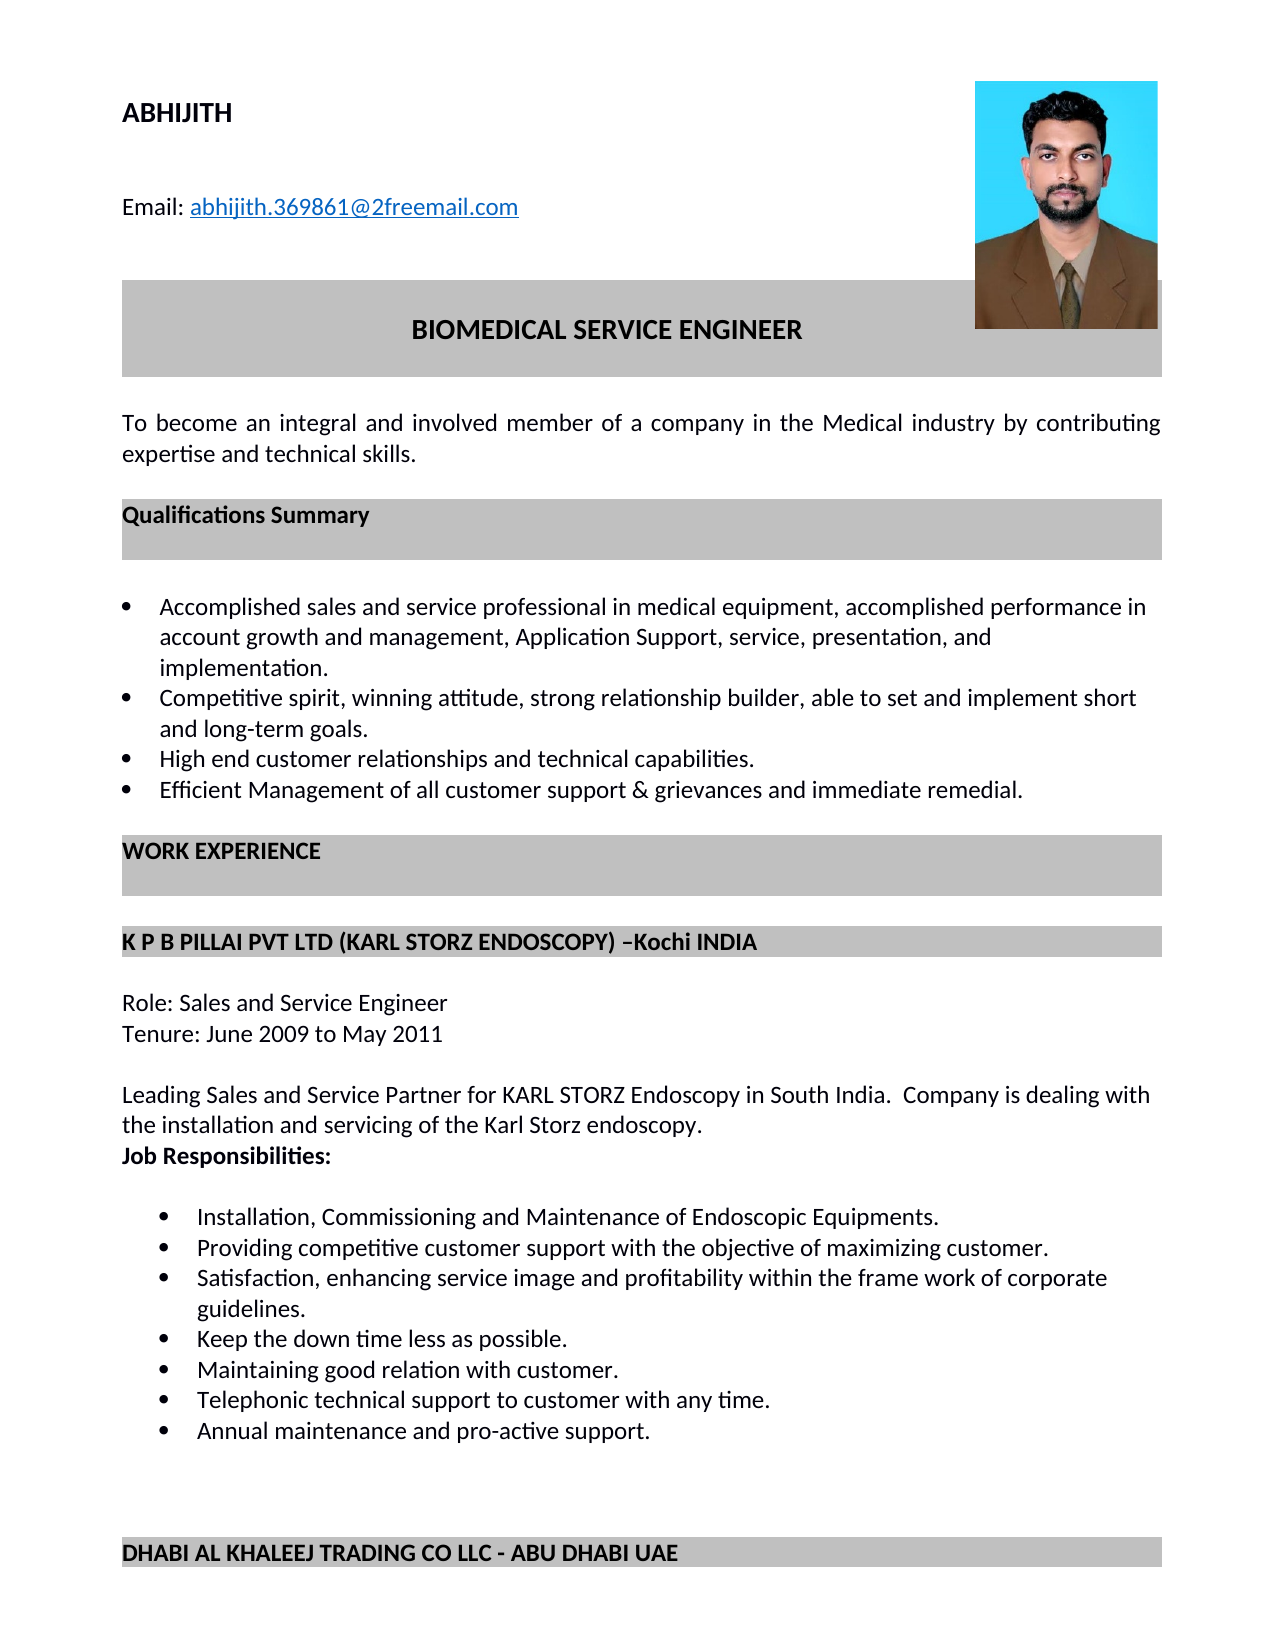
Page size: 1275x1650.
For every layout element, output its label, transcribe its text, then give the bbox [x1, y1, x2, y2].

text Qualifications Summary [122, 499, 1162, 530]
list Installation, Commissioning and Maintenance of Endoscopic Equipments. [159, 1201, 1162, 1232]
text To become an integral and involved member of a company in the Medical industry by contributing expertise and technical skills. [122, 408, 1162, 469]
text Job Responsibilities: [122, 1140, 1162, 1171]
text WORK EXPERIENCE [122, 835, 1162, 865]
list Keep the down time less as possible. [159, 1323, 1162, 1354]
text DHABI AL KHALEEJ TRADING CO LLC - ABU DHABI UAE [122, 1537, 1162, 1567]
list Annual maintenance and pro-active support. [159, 1415, 1162, 1445]
text ABHIJITH [122, 94, 975, 129]
list Telephonic technical support to customer with any time. [159, 1384, 1162, 1415]
text Leading Sales and Service Partner for KARL STORZ Endoscopy in South India. Company is dealing with the installation and servicing of the Karl Storz endoscopy. [122, 1048, 1162, 1140]
list Efficient Management of all customer support & grievances and immediate remedial. [122, 774, 1162, 804]
list Providing competitive customer support with the objective of maximizing customer. [159, 1232, 1162, 1262]
text Role: Sales and Service Engineer [122, 987, 1162, 1018]
text BIOMEDICAL SERVICE ENGINEER [122, 311, 1162, 347]
list Satisfaction, enhancing service image and profitability within the frame work of corporate guidelines. [159, 1262, 1191, 1323]
list High end customer relationships and technical capabilities. [122, 743, 1162, 774]
list Maintaining good relation with customer. [159, 1354, 1162, 1384]
list Accomplished sales and service professional in medical equipment, accomplished performance in account growth and management, Application Support, service, presentation, and implementation. [122, 591, 1162, 682]
text Email: abhijith.369861@2freemail.com [122, 191, 975, 221]
list Competitive spirit, winning attitude, strong relationship builder, able to set and implement short and long-term goals. [122, 682, 1162, 743]
text Tenure: June 2009 to May 2011 [122, 1018, 1162, 1048]
text K P B PILLAI PVT LTD (KARL STORZ ENDOSCOPY) –Kochi INDIA [122, 926, 1162, 957]
picture [975, 81, 1158, 329]
